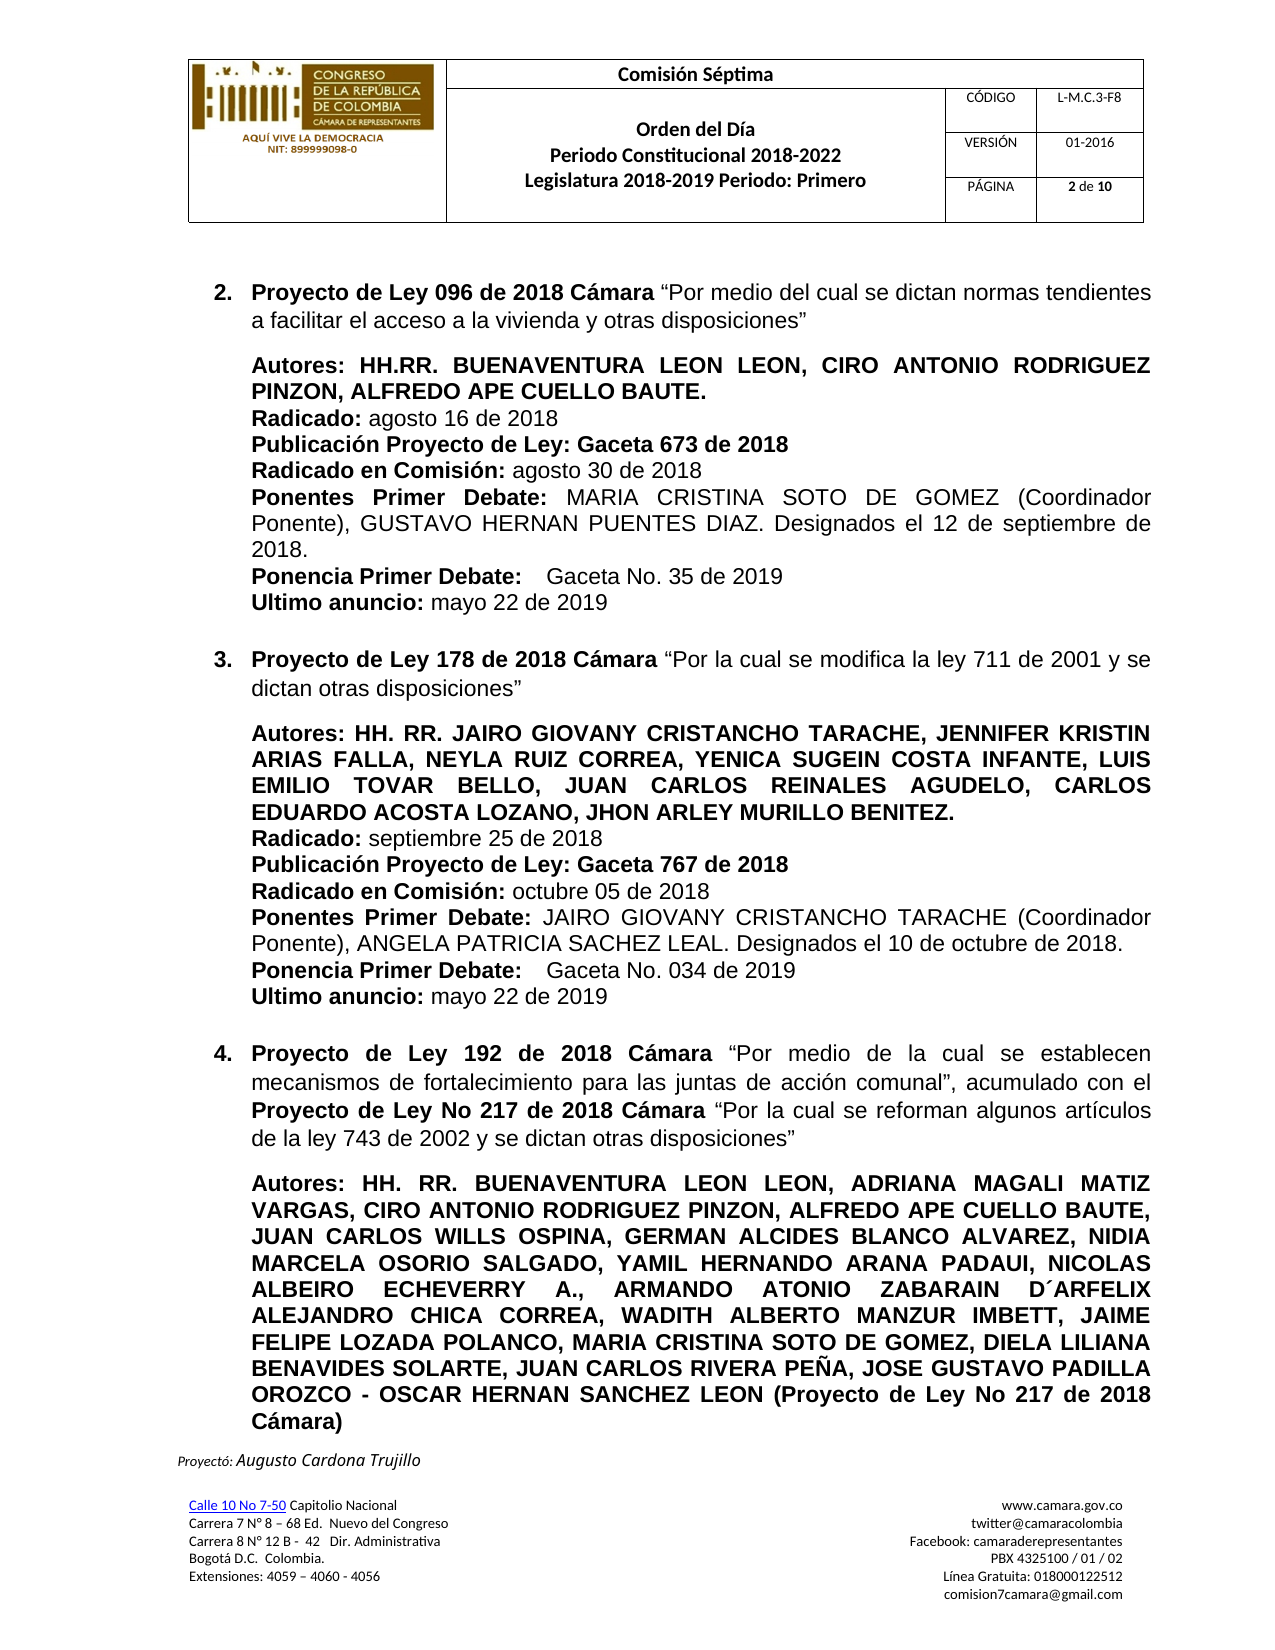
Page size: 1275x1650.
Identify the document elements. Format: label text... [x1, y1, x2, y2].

text Ponentes Primer Debate: MARIA CRISTINA SOTO DE GOMEZ (Coordinador Ponente), GUSTAVO HERNAN PUENTES DIAZ. Designados el 12 de septiembre de 2018. [251, 484, 1152, 563]
text Radicado en Comisión: agosto 30 de 2018 [251, 457, 1152, 484]
text Publicación Proyecto de Ley: Gaceta 673 de 2018 [251, 431, 1152, 457]
list Proyecto de Ley 096 de 2018 Cámara “Por medio del cual se dictan normas tendientes a facilitar el acceso a la vivienda y otras disposiciones” [213, 278, 1152, 333]
text Radicado: septiembre 25 de 2018 [251, 825, 1152, 851]
text Publicación Proyecto de Ley: Gaceta 767 de 2018 [251, 851, 1152, 878]
text Radicado: agosto 16 de 2018 [251, 405, 1152, 431]
text Autores: HH. RR. JAIRO GIOVANY CRISTANCHO TARACHE, JENNIFER KRISTIN ARIAS FALLA, NEYLA RUIZ CORREA, YENICA SUGEIN COSTA INFANTE, LUIS EMILIO TOVAR BELLO, JUAN CARLOS REINALES AGUDELO, CARLOS EDUARDO ACOSTA LOZANO, JHON ARLEY MURILLO BENITEZ. [251, 719, 1152, 825]
list Proyecto de Ley 178 de 2018 Cámara “Por la cual se modifica la ley 711 de 2001 y se dictan otras disposiciones” [213, 646, 1152, 701]
text Autores: HH. RR. BUENAVENTURA LEON LEON, ADRIANA MAGALI MATIZ VARGAS, CIRO ANTONIO RODRIGUEZ PINZON, ALFREDO APE CUELLO BAUTE, JUAN CARLOS WILLS OSPINA, GERMAN ALCIDES BLANCO ALVAREZ, NIDIA MARCELA OSORIO SALGADO, YAMIL HERNANDO ARANA PADAUI, NICOLAS ALBEIRO ECHEVERRY A., ARMANDO ATONIO ZABARAIN D´ARFELIX ALEJANDRO CHICA CORREA, WADITH ALBERTO MANZUR IMBETT, JAIME FELIPE LOZADA POLANCO, MARIA CRISTINA SOTO DE GOMEZ, DIELA LILIANA BENAVIDES SOLARTE, JUAN CARLOS RIVERA PEÑA, JOSE GUSTAVO PADILLA OROZCO - OSCAR HERNAN SANCHEZ LEON (Proyecto de Ley No 217 de 2018 Cámara) [251, 1170, 1152, 1434]
list Ultimo anuncio: mayo 22 de 2019 [251, 983, 1152, 1009]
text Ponencia Primer Debate: Gaceta No. 35 de 2019 [251, 563, 1152, 589]
picture [191, 60, 435, 156]
text Autores: HH.RR. BUENAVENTURA LEON LEON, CIRO ANTONIO RODRIGUEZ PINZON, ALFREDO APE CUELLO BAUTE. [251, 352, 1152, 405]
text Ponencia Primer Debate: Gaceta No. 034 de 2019 [251, 957, 1152, 983]
list Ultimo anuncio: mayo 22 de 2019 [251, 589, 1152, 616]
list Proyecto de Ley 192 de 2018 Cámara “Por medio de la cual se establecen mecanismos de fortalecimiento para las juntas de acción comunal”, acumulado con el Proyecto de Ley No 217 de 2018 Cámara “Por la cual se reforman algunos artículos de la ley 743 de 2002 y se dictan otras disposiciones” [213, 1040, 1152, 1152]
text Radicado en Comisión: octubre 05 de 2018 [251, 878, 1152, 904]
text Ponentes Primer Debate: JAIRO GIOVANY CRISTANCHO TARACHE (Coordinador Ponente), ANGELA PATRICIA SACHEZ LEAL. Designados el 10 de octubre de 2018. [251, 904, 1152, 957]
